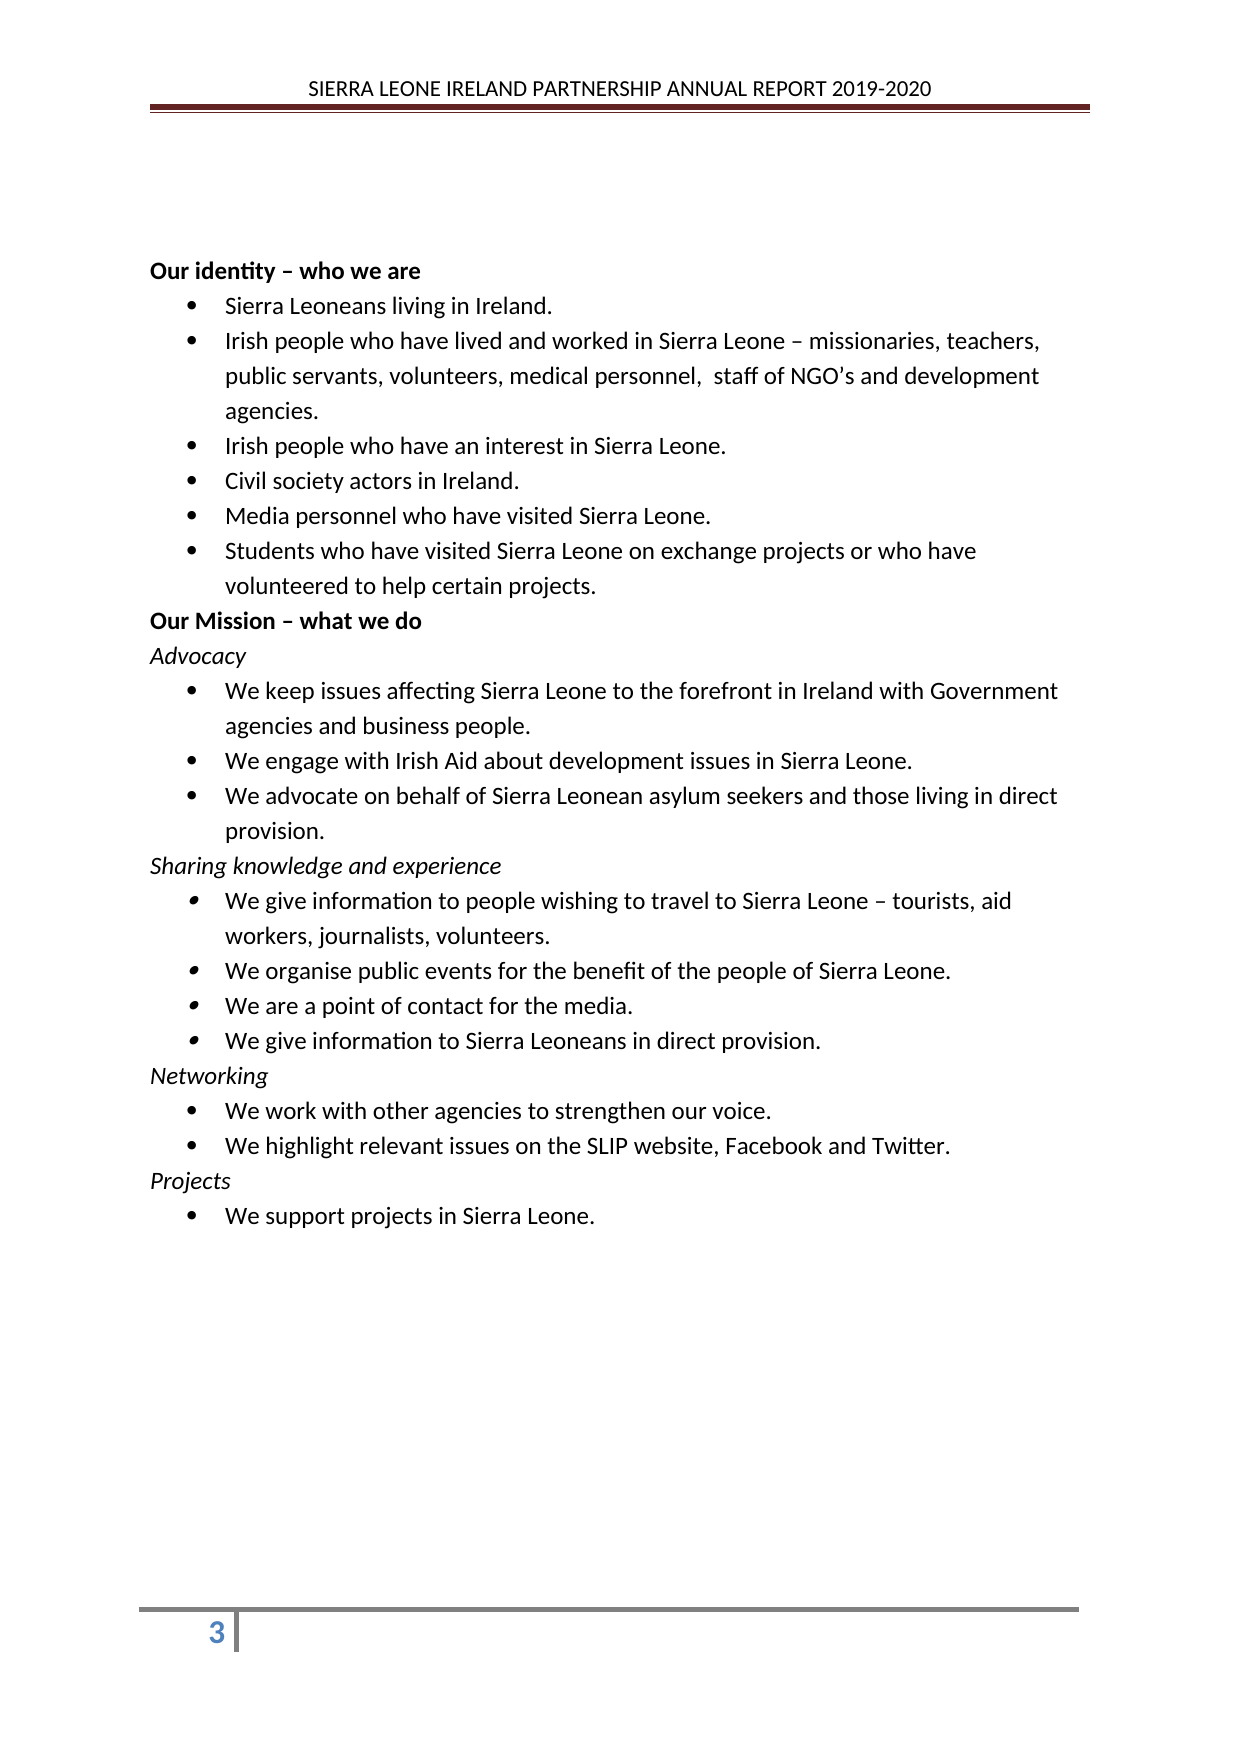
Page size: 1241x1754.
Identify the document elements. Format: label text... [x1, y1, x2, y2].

list We highlight relevant issues on the SLIP website, Facebook and Twitter. [187, 1130, 1090, 1161]
list Students who have visited Sierra Leone on exchange projects or who have volunteered to help certain projects. [187, 535, 1090, 601]
list We engage with Irish Aid about development issues in Sierra Leone. [187, 745, 1090, 776]
list We support projects in Sierra Leone. [187, 1200, 1090, 1231]
text Sharing knowledge and experience [150, 850, 1090, 881]
list Media personnel who have visited Sierra Leone. [187, 500, 1090, 531]
text Projects [150, 1165, 1090, 1196]
text Advocacy [150, 640, 1090, 671]
list Irish people who have an interest in Sierra Leone. [187, 430, 1090, 461]
list We are a point of contact for the media. [187, 990, 1090, 1021]
list We organise public events for the benefit of the people of Sierra Leone. [187, 955, 1090, 986]
list We work with other agencies to strengthen our voice. [187, 1095, 1090, 1126]
text Our Mission – what we do [150, 605, 1090, 636]
list Civil society actors in Ireland. [187, 465, 1090, 496]
list We keep issues affecting Sierra Leone to the forefront in Ireland with Government agencies and business people. [187, 675, 1090, 741]
text Our identity – who we are [150, 255, 1090, 286]
text Networking [150, 1060, 1090, 1091]
list Irish people who have lived and worked in Sierra Leone – missionaries, teachers, public servants, volunteers, medical personnel, staff of NGO’s and development agencies. [187, 325, 1090, 426]
list We advocate on behalf of Sierra Leonean asylum seekers and those living in direct provision. [187, 780, 1090, 846]
list We give information to people wishing to travel to Sierra Leone – tourists, aid workers, journalists, volunteers. [187, 885, 1090, 951]
list We give information to Sierra Leoneans in direct provision. [187, 1025, 1090, 1056]
list Sierra Leoneans living in Ireland. [187, 290, 1090, 321]
